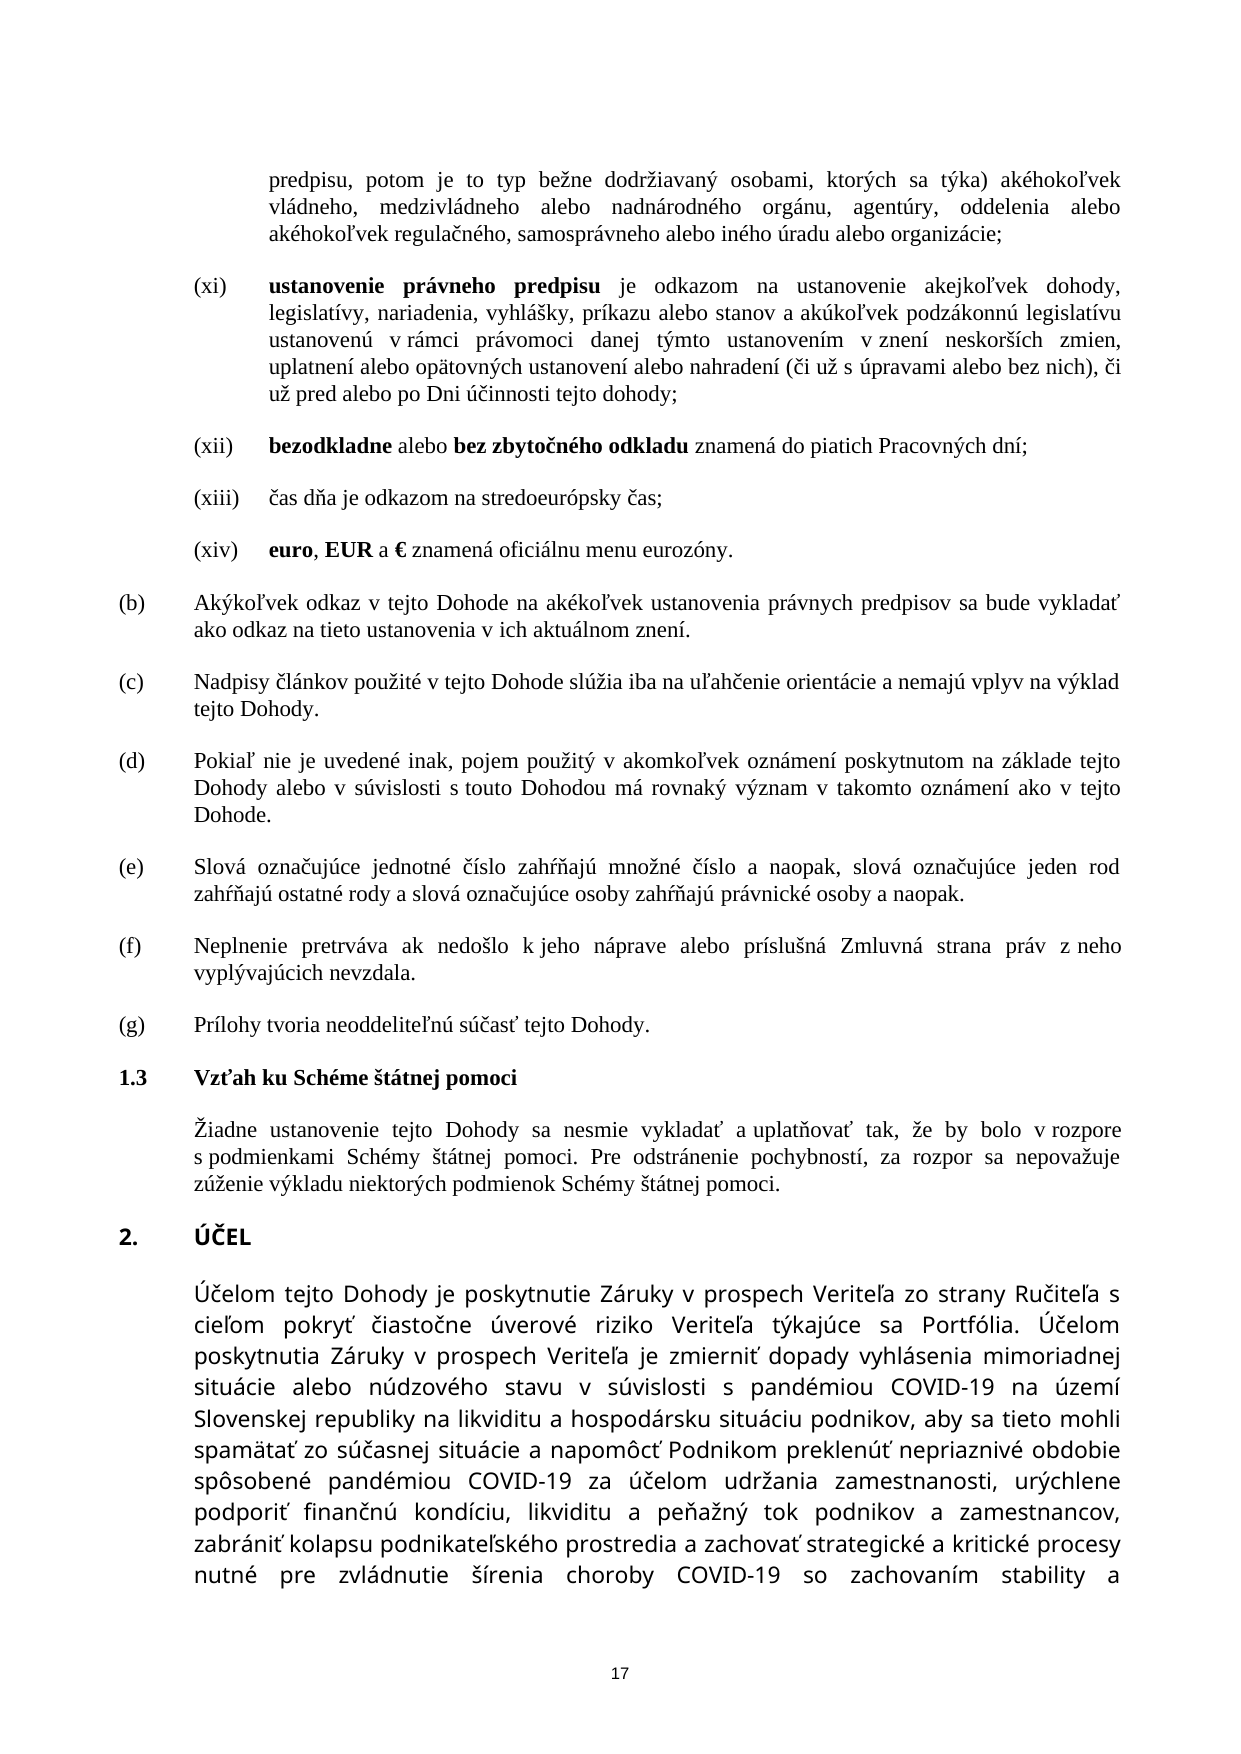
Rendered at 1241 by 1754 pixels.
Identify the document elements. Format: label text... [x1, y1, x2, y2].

text euro, EUR a € znamená oficiálnu menu eurozóny. [193, 536, 1122, 563]
text Akýkoľvek odkaz v tejto Dohode na akékoľvek ustanovenia právnych predpisov sa bude vykladať ako odkaz na tieto ustanovenia v ich aktuálnom znení. [118, 588, 1122, 642]
text Pokiaľ nie je uvedené inak, pojem použitý v akomkoľvek oznámení poskytnutom na základe tejto Dohody alebo v súvislosti s touto Dohodou má rovnaký význam v takomto oznámení ako v tejto Dohode. [118, 746, 1122, 827]
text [193, 165, 1122, 246]
text Neplnenie pretrváva ak nedošlo k jeho náprave alebo príslušná Zmluvná strana práv z neho vyplývajúcich nevzdala. [118, 932, 1122, 986]
text Slová označujúce jednotné číslo zahŕňajú množné číslo a naopak, slová označujúce jeden rod zahŕňajú ostatné rody a slová označujúce osoby zahŕňajú právnické osoby a naopak. [118, 852, 1122, 907]
text bezodkladne alebo bez zbytočného odkladu znamená do piatich Pracovných dní; [193, 432, 1122, 459]
text Nadpisy článkov použité v tejto Dohode slúžia iba na uľahčenie orientácie a nemajú vplyv na výklad tejto Dohody. [118, 667, 1122, 721]
text Účel [118, 1221, 1122, 1252]
text ustanovenie právneho predpisu je odkazom na ustanovenie akejkoľvek dohody, legislatívy, nariadenia, vyhlášky, príkazu alebo stanov a akúkoľvek podzákonnú legislatívu ustanovenú v rámci právomoci danej týmto ustanovením v znení neskorších zmien, uplatnení alebo opätovných ustanovení alebo nahradení (či už s úpravami alebo bez nich), či už pred alebo po Dni účinnosti tejto dohody; [193, 271, 1122, 407]
text Prílohy tvoria neoddeliteľnú súčasť tejto Dohody. [118, 1011, 1122, 1038]
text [193, 1277, 1122, 1590]
text Žiadne ustanovenie tejto Dohody sa nesmie vykladať a uplatňovať tak, že by bolo v rozpore s podmienkami Schémy štátnej pomoci. Pre odstránenie pochybností, za rozpor sa nepovažuje zúženie výkladu niektorých podmienok Schémy štátnej pomoci. [193, 1115, 1122, 1196]
text Vzťah ku Schéme štátnej pomoci [118, 1063, 1122, 1090]
text čas dňa je odkazom na stredoeurópsky čas; [193, 484, 1122, 511]
